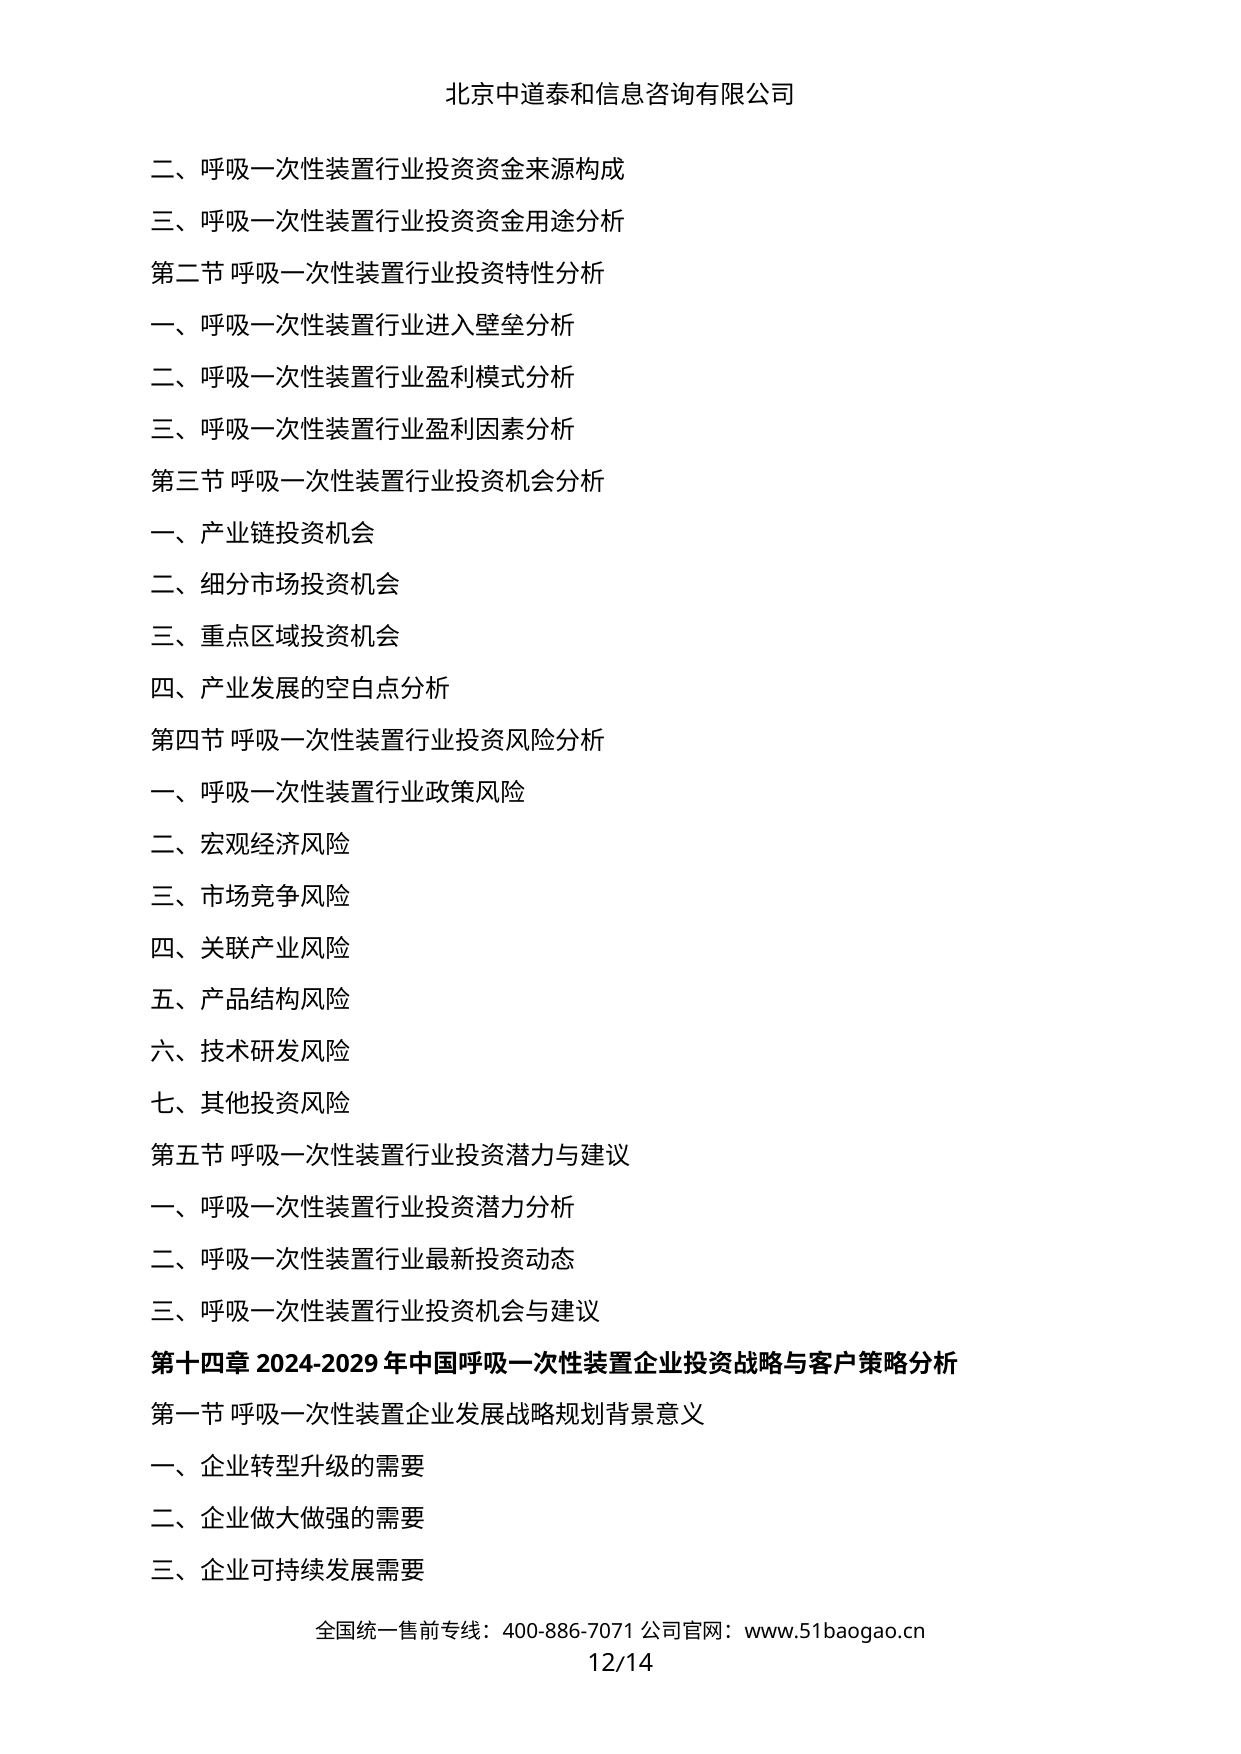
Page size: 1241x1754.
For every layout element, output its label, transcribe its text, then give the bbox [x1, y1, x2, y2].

text 六、技术研发风险 [150, 1032, 1090, 1068]
text 二、呼吸一次性装置行业最新投资动态 [150, 1239, 1090, 1276]
text 二、企业做大做强的需要 [150, 1499, 1090, 1535]
text 二、宏观经济风险 [150, 824, 1090, 861]
text 二、呼吸一次性装置行业投资资金来源构成 [150, 150, 1090, 186]
text 三、市场竞争风险 [150, 876, 1090, 912]
text 第二节 呼吸一次性装置行业投资特性分析 [150, 254, 1090, 290]
text 第五节 呼吸一次性装置行业投资潜力与建议 [150, 1136, 1090, 1172]
text 三、重点区域投资机会 [150, 617, 1090, 653]
text 四、产业发展的空白点分析 [150, 669, 1090, 705]
text 第三节 呼吸一次性装置行业投资机会分析 [150, 461, 1090, 497]
text 一、企业转型升级的需要 [150, 1447, 1090, 1483]
text 三、企业可持续发展需要 [150, 1551, 1090, 1587]
text 一、产业链投资机会 [150, 513, 1090, 549]
text 一、呼吸一次性装置行业政策风险 [150, 772, 1090, 809]
text 四、关联产业风险 [150, 928, 1090, 964]
text 三、呼吸一次性装置行业盈利因素分析 [150, 409, 1090, 446]
text 第十四章 2024-2029年中国呼吸一次性装置企业投资战略与客户策略分析 [150, 1343, 1090, 1379]
text 七、其他投资风险 [150, 1084, 1090, 1120]
text 一、呼吸一次性装置行业进入壁垒分析 [150, 306, 1090, 342]
text 第四节 呼吸一次性装置行业投资风险分析 [150, 721, 1090, 757]
text 三、呼吸一次性装置行业投资资金用途分析 [150, 202, 1090, 238]
text 二、细分市场投资机会 [150, 565, 1090, 601]
text 第一节 呼吸一次性装置企业发展战略规划背景意义 [150, 1395, 1090, 1431]
text 三、呼吸一次性装置行业投资机会与建议 [150, 1291, 1090, 1327]
text 五、产品结构风险 [150, 980, 1090, 1016]
text 二、呼吸一次性装置行业盈利模式分析 [150, 357, 1090, 394]
text 一、呼吸一次性装置行业投资潜力分析 [150, 1187, 1090, 1224]
